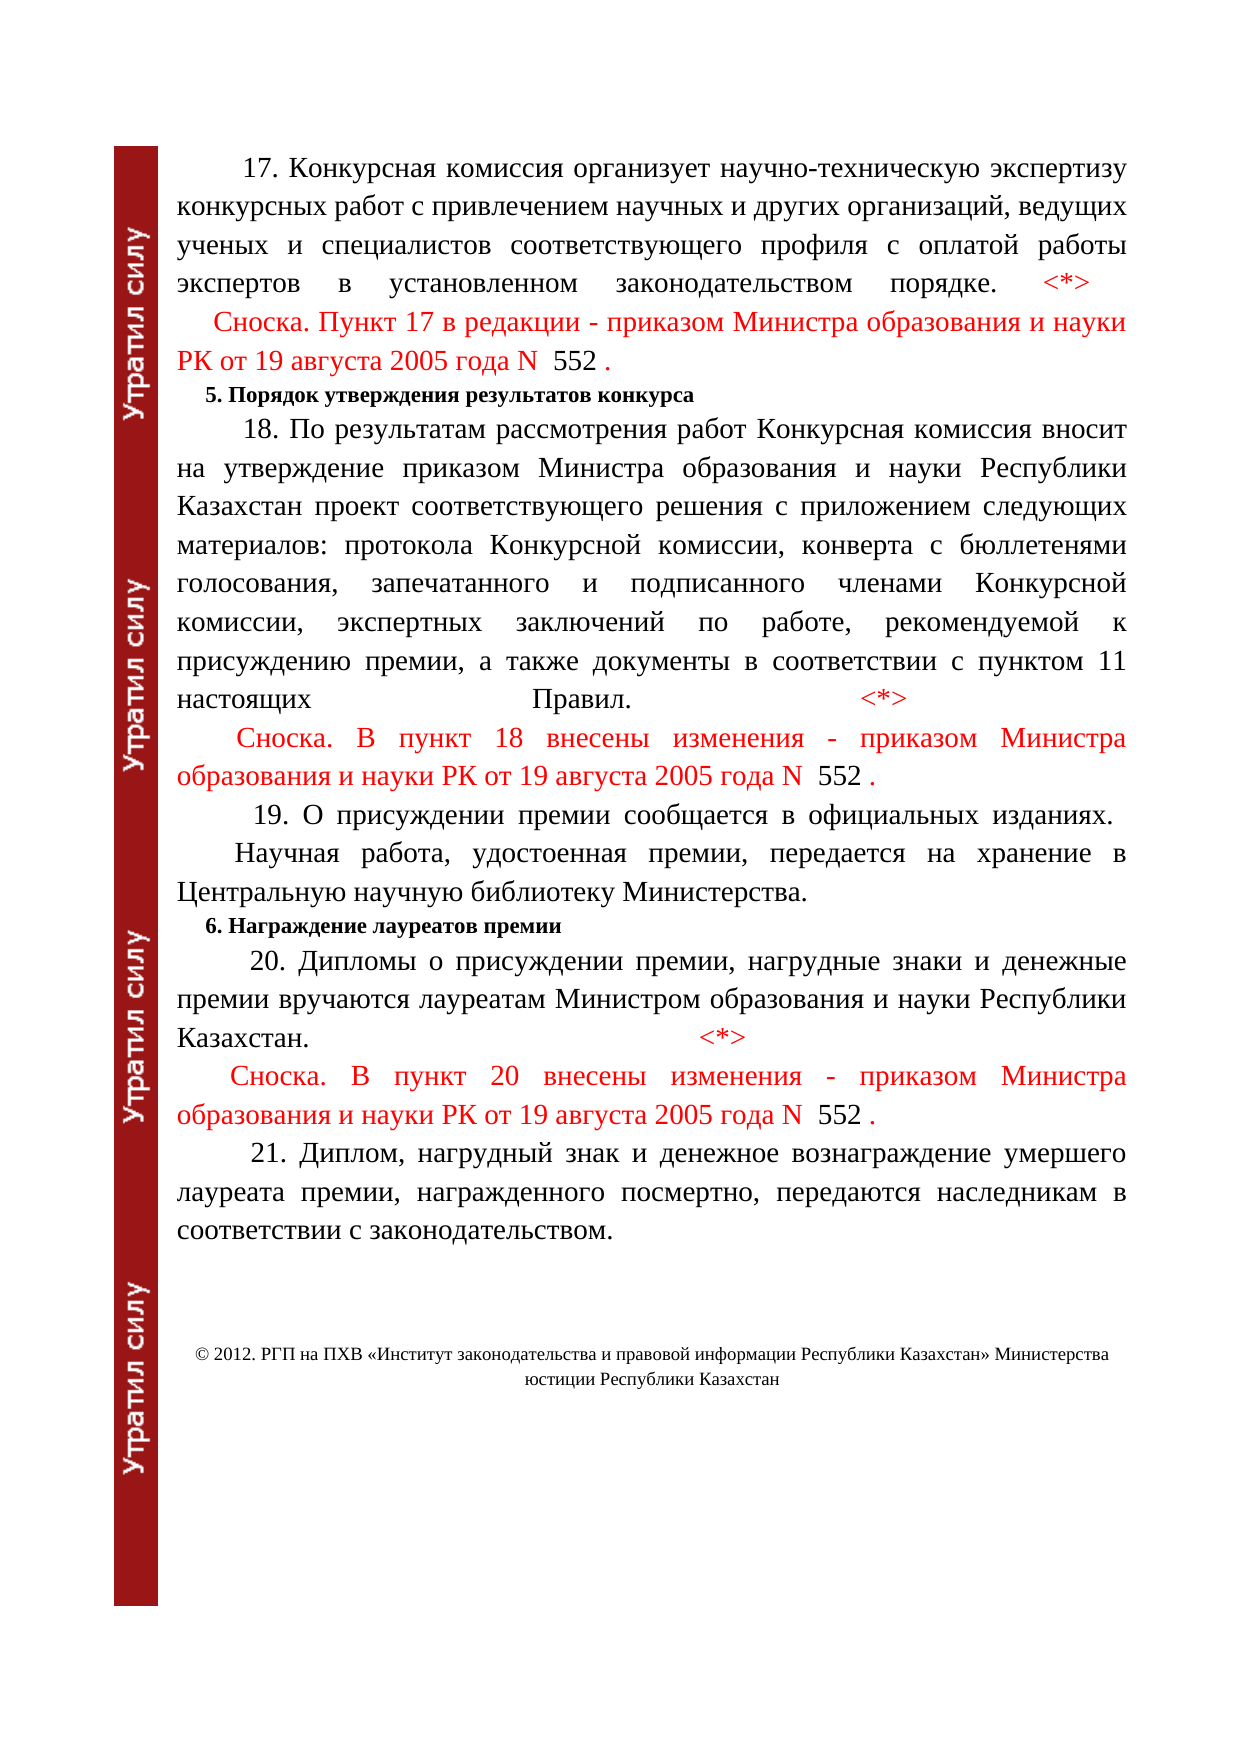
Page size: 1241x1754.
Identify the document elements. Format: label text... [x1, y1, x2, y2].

text 21. Диплом, нагрудный знак и денежное вознаграждение умершего лауреата премии, награжденного посмертно, передаются наследникам в соответствии с законодательством. [112, 1135, 1128, 1246]
text 5. Порядок утверждения результатов конкурса [112, 381, 1128, 408]
picture [114, 1389, 158, 1606]
picture [114, 907, 158, 912]
picture [114, 146, 158, 150]
text 20. Дипломы о присуждении премии, нагрудные знаки и денежные премии вручаются лауреатам Министром образования и науки Республики Казахстан. <*> Сноска. В пункт 20 внесены изменения - приказом Министра образования и науки РК от 19 августа 2005 года N 552 . [112, 943, 1128, 1130]
picture [114, 1246, 158, 1343]
text 19. О присуждении премии сообщается в официальных изданиях. Научная работа, удостоенная премии, передается на хранение в Центральную научную библиотеку Министерства. [112, 797, 1128, 907]
picture [114, 792, 158, 797]
text 17. Конкурсная комиссия организует научно-техническую экспертизу конкурсных работ с привлечением научных и других организаций, ведущих ученых и специалистов соответствующего профиля с оплатой работы экспертов в установленном законодательством порядке. <*> Сноска. Пункт 17 в редакции - приказом Министра образования и науки РК от 19 августа 2005 года N 552 . [112, 150, 1128, 376]
text © 2012. РГП на ПХВ «Институт законодательства и правовой информации Республики Казахстан» Министерства юстиции Республики Казахстан [112, 1343, 1128, 1389]
picture [114, 939, 158, 943]
text 6. Награждение лауреатов премии [112, 912, 1128, 939]
text 18. По результатам рассмотрения работ Конкурсная комиссия вносит на утверждение приказом Министра образования и науки Республики Казахстан проект соответствующего решения с приложением следующих материалов: протокола Конкурсной комиссии, конверта с бюллетенями голосования, запечатанного и подписанного членами Конкурсной комиссии, экспертных заключений по работе, рекомендуемой к присуждению премии, а также документы в соответствии с пунктом 11 настоящих Правил. <*> Сноска. В пункт 18 внесены изменения - приказом Министра образования и науки РК от 19 августа 2005 года N 552 . [112, 411, 1128, 792]
picture [114, 1130, 158, 1135]
picture [114, 376, 158, 381]
